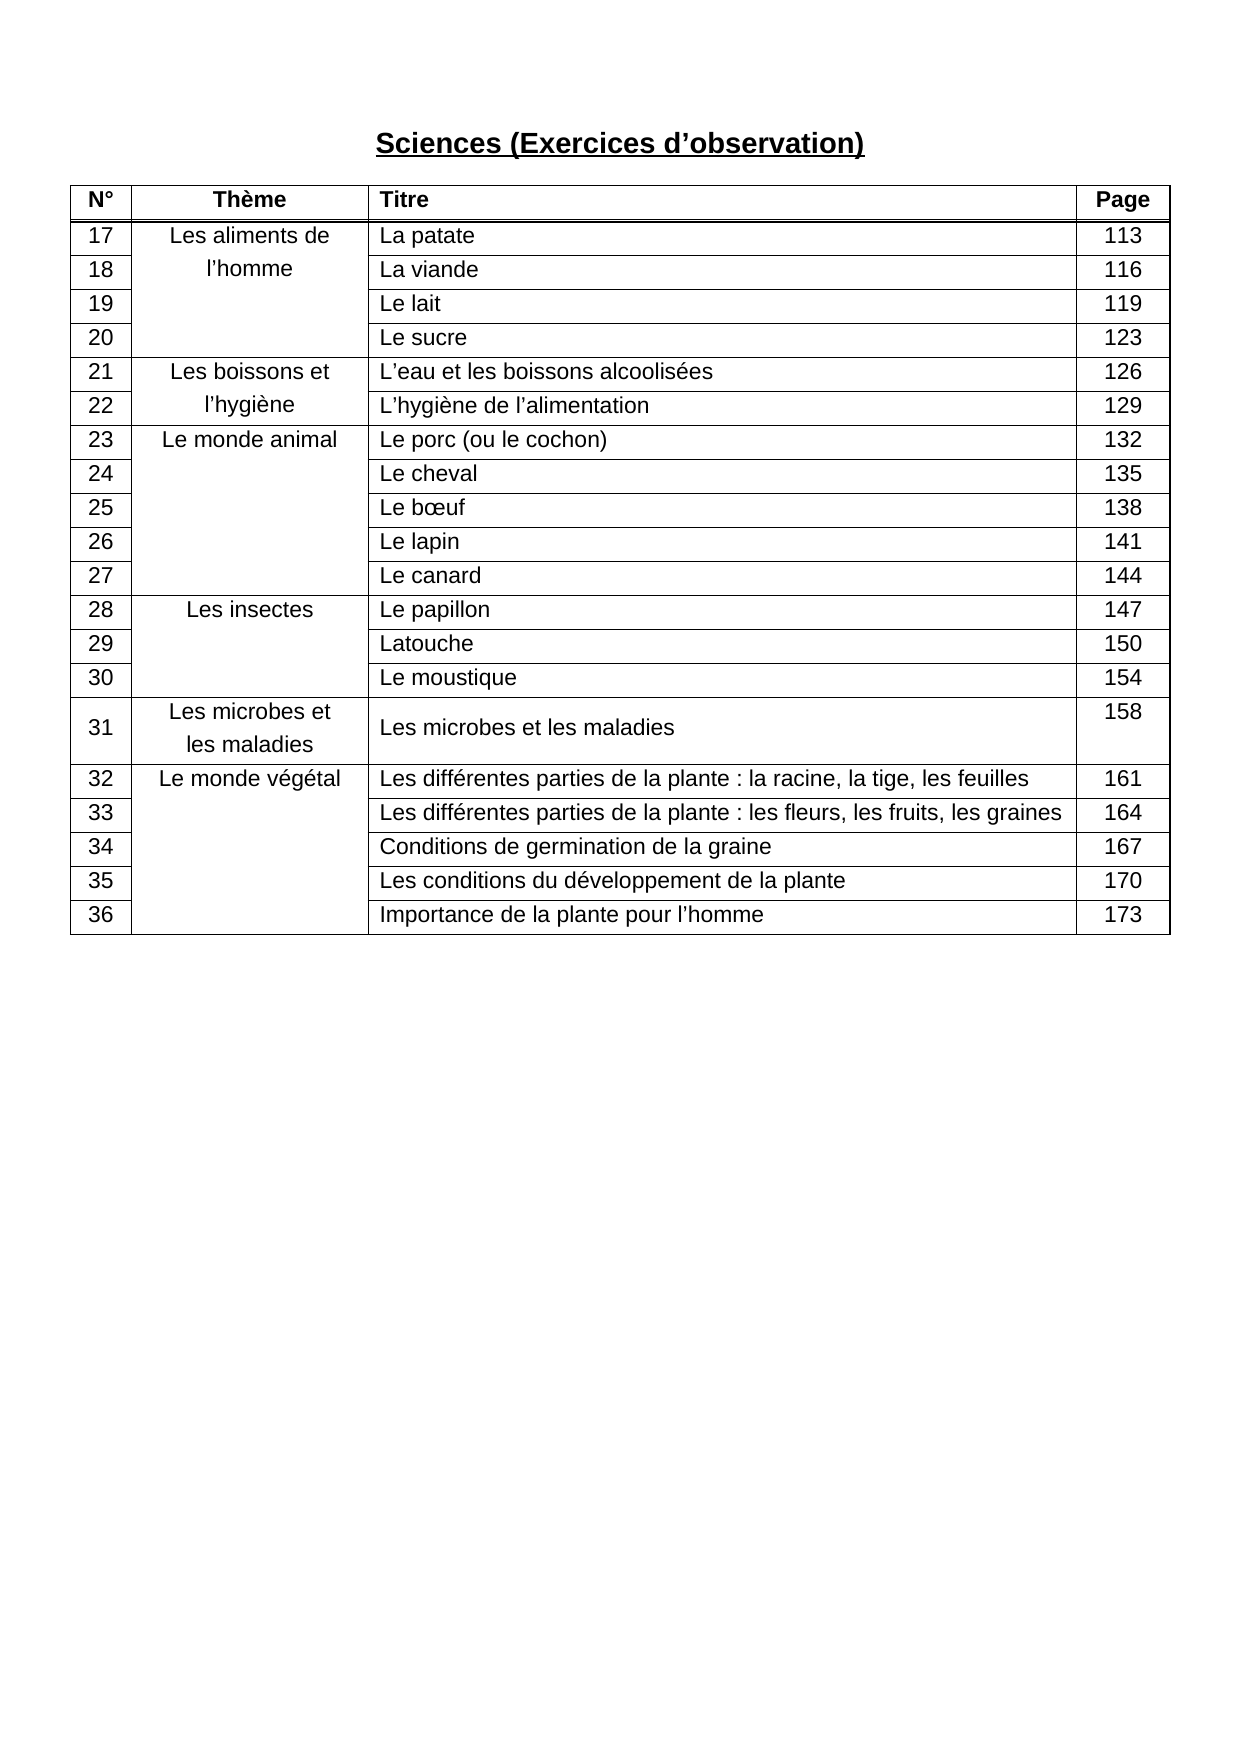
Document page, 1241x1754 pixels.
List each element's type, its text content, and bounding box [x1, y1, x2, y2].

table_cell 138 [1077, 494, 1169, 527]
table_cell Le monde animal [132, 426, 368, 595]
table_cell 27 [71, 562, 131, 595]
table_header N° [71, 186, 131, 219]
table_cell 141 [1077, 528, 1169, 561]
table_cell 36 [71, 901, 131, 933]
table_cell 28 [71, 596, 131, 629]
table_cell 150 [1077, 630, 1169, 663]
table_cell Les boissons et l’hygiène [132, 358, 368, 425]
table_cell Conditions de germination de la graine [369, 833, 1076, 866]
table_cell 18 [71, 256, 131, 289]
table_cell 34 [71, 833, 131, 866]
table_cell Le papillon [369, 596, 1076, 629]
table_cell 25 [71, 494, 131, 527]
table_cell 30 [71, 664, 131, 697]
table_cell Importance de la plante pour l’homme [369, 901, 1076, 933]
table_cell 129 [1077, 392, 1169, 425]
table_cell 35 [71, 867, 131, 899]
table_cell Les aliments de l’homme [132, 223, 368, 357]
table_cell 123 [1077, 324, 1169, 357]
table_cell Les microbes et les maladies [132, 698, 368, 764]
table_cell 173 [1077, 901, 1169, 933]
table_cell 164 [1077, 799, 1169, 832]
table_cell L’eau et les boissons alcoolisées [369, 358, 1076, 391]
table_cell Le monde végétal [132, 765, 368, 933]
table_cell 113 [1077, 223, 1169, 255]
table_cell 167 [1077, 833, 1169, 866]
table_cell 21 [71, 358, 131, 391]
table_cell Le canard [369, 562, 1076, 595]
table_cell 170 [1077, 867, 1169, 899]
table_cell 33 [71, 799, 131, 832]
table_cell 135 [1077, 460, 1169, 493]
table_cell 147 [1077, 596, 1169, 629]
table_cell Le moustique [369, 664, 1076, 697]
table_cell 19 [71, 290, 131, 323]
table_cell 132 [1077, 426, 1169, 459]
table_cell Le cheval [369, 460, 1076, 493]
table_cell 20 [71, 324, 131, 357]
table_cell 24 [71, 460, 131, 493]
table_cell Le lait [369, 290, 1076, 323]
table_header Titre [369, 186, 1076, 219]
table_cell 32 [71, 765, 131, 798]
table_cell Les conditions du développement de la plante [369, 867, 1076, 899]
table_cell 26 [71, 528, 131, 561]
table_cell La viande [369, 256, 1076, 289]
table_cell Le lapin [369, 528, 1076, 561]
table_cell Les différentes parties de la plante : les fleurs, les fruits, les graines [369, 799, 1076, 832]
table_cell 23 [71, 426, 131, 459]
table_cell 144 [1077, 562, 1169, 595]
table_cell 22 [71, 392, 131, 425]
table_cell 17 [71, 223, 131, 255]
table_cell La patate [369, 223, 1076, 255]
text Sciences (Exercices d’observation) [59, 126, 1181, 159]
table_cell 161 [1077, 765, 1169, 798]
table_cell Le bœuf [369, 494, 1076, 527]
table_cell L’hygiène de l’alimentation [369, 392, 1076, 425]
table_cell 158 [1077, 698, 1169, 764]
table_header Page [1077, 186, 1169, 219]
table_cell Les microbes et les maladies [369, 698, 1076, 764]
table_cell 29 [71, 630, 131, 663]
table_cell 31 [71, 698, 131, 764]
table_cell Les différentes parties de la plante : la racine, la tige, les feuilles [369, 765, 1076, 798]
table_header Thème [132, 186, 368, 219]
table_cell 116 [1077, 256, 1169, 289]
table_cell Les insectes [132, 596, 368, 697]
table_cell Le sucre [369, 324, 1076, 357]
table_cell Le porc (ou le cochon) [369, 426, 1076, 459]
table_cell 119 [1077, 290, 1169, 323]
table_cell 126 [1077, 358, 1169, 391]
table_cell 154 [1077, 664, 1169, 697]
table_cell Latouche [369, 630, 1076, 663]
